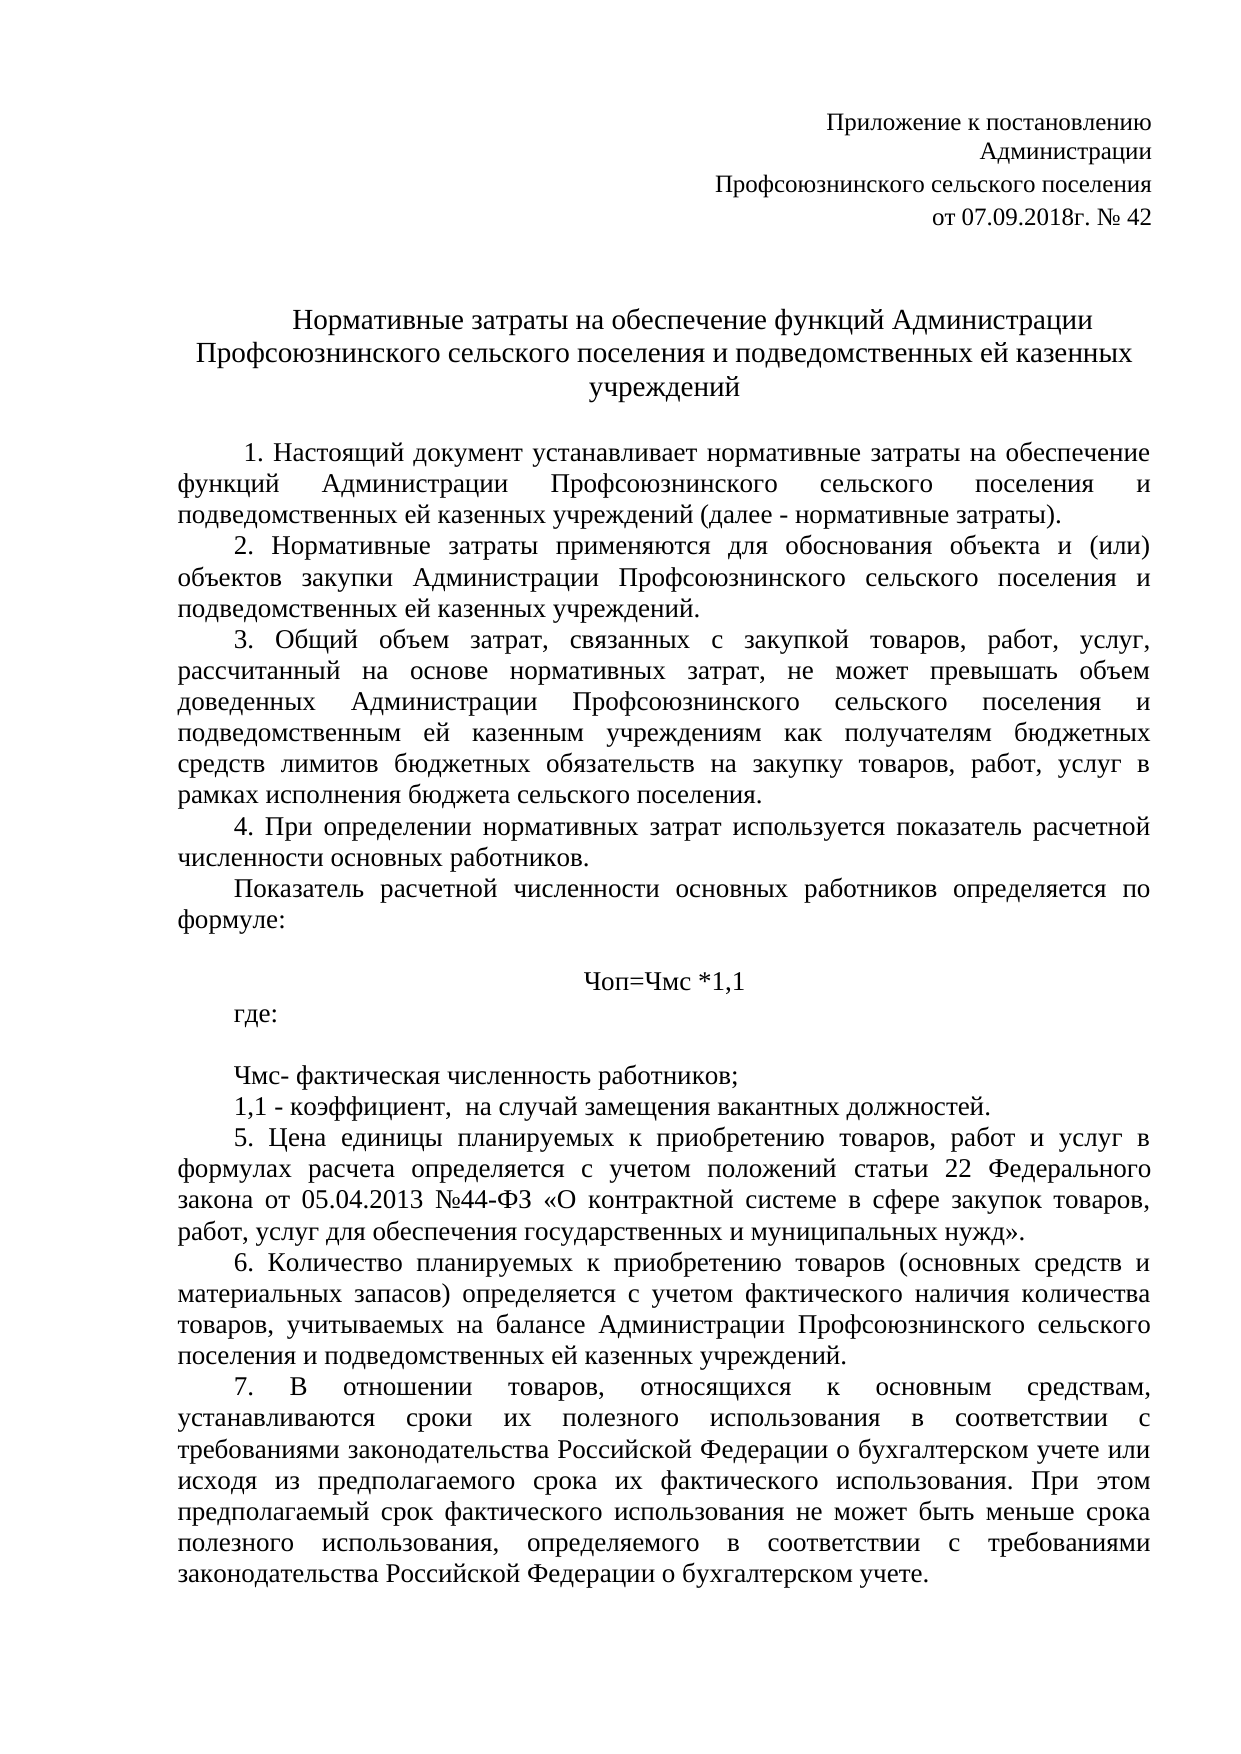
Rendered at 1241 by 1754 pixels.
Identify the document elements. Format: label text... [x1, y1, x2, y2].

text Показатель расчетной численности основных работников определяется по формуле: [177, 872, 1152, 934]
text 3. Общий объем затрат, связанных с закупкой товаров, работ, услуг, рассчитанный на основе нормативных затрат, не может превышать объем доведенных Администрации Профсоюзнинского сельского поселения и подведомственным ей казенным учреждениям как получателям бюджетных средств лимитов бюджетных обязательств на закупку товаров, работ, услуг в рамках исполнения бюджета сельского поселения. [177, 623, 1152, 810]
text от 07.09.2018г. № 42 [177, 202, 1152, 231]
text где: [177, 997, 1152, 1028]
text Нормативные затраты на обеспечение функций Администрации Профсоюзнинского сельского поселения и подведомственных ей казенных учреждений [177, 302, 1152, 402]
text 7. В отношении товаров, относящихся к основным средствам, устанавливаются сроки их полезного использования в соответствии с требованиями законодательства Российской Федерации о бухгалтерском учете или исходя из предполагаемого срока их фактического использования. При этом предполагаемый срок фактического использования не может быть меньше срока полезного использования, определяемого в соответствии с требованиями законодательства Российской Федерации о бухгалтерском учете. [177, 1370, 1152, 1588]
text 6. Количество планируемых к приобретению товаров (основных средств и материальных запасов) определяется с учетом фактического наличия количества товаров, учитываемых на балансе Администрации Профсоюзнинского сельского поселения и подведомственных ей казенных учреждений. [177, 1246, 1152, 1370]
text Чоп=Чмс *1,1 [177, 966, 1152, 997]
text 1. Настоящий документ устанавливает нормативные затраты на обеспечение функций Администрации Профсоюзнинского сельского поселения и подведомственных ей казенных учреждений (далее - нормативные затраты). [177, 436, 1152, 529]
text 4. При определении нормативных затрат используется показатель расчетной численности основных работников. [177, 810, 1152, 872]
text 5. Цена единицы планируемых к приобретению товаров, работ и услуг в формулах расчета определяется с учетом положений статьи 22 Федерального закона от 05.04.2013 №44-ФЗ «О контрактной системе в сфере закупок товаров, работ, услуг для обеспечения государственных и муниципальных нужд». [177, 1121, 1152, 1246]
text 1,1 - коэффициент, на случай замещения вакантных должностей. [177, 1090, 1152, 1121]
text 2. Нормативные затраты применяются для обоснования объекта и (или) объектов закупки Администрации Профсоюзнинского сельского поселения и подведомственных ей казенных учреждений. [177, 529, 1152, 623]
text Приложение к постановлению [177, 107, 1152, 136]
text Чмс- фактическая численность работников; [177, 1059, 1152, 1090]
text Администрации Профсоюзнинского сельского поселения [177, 136, 1152, 197]
